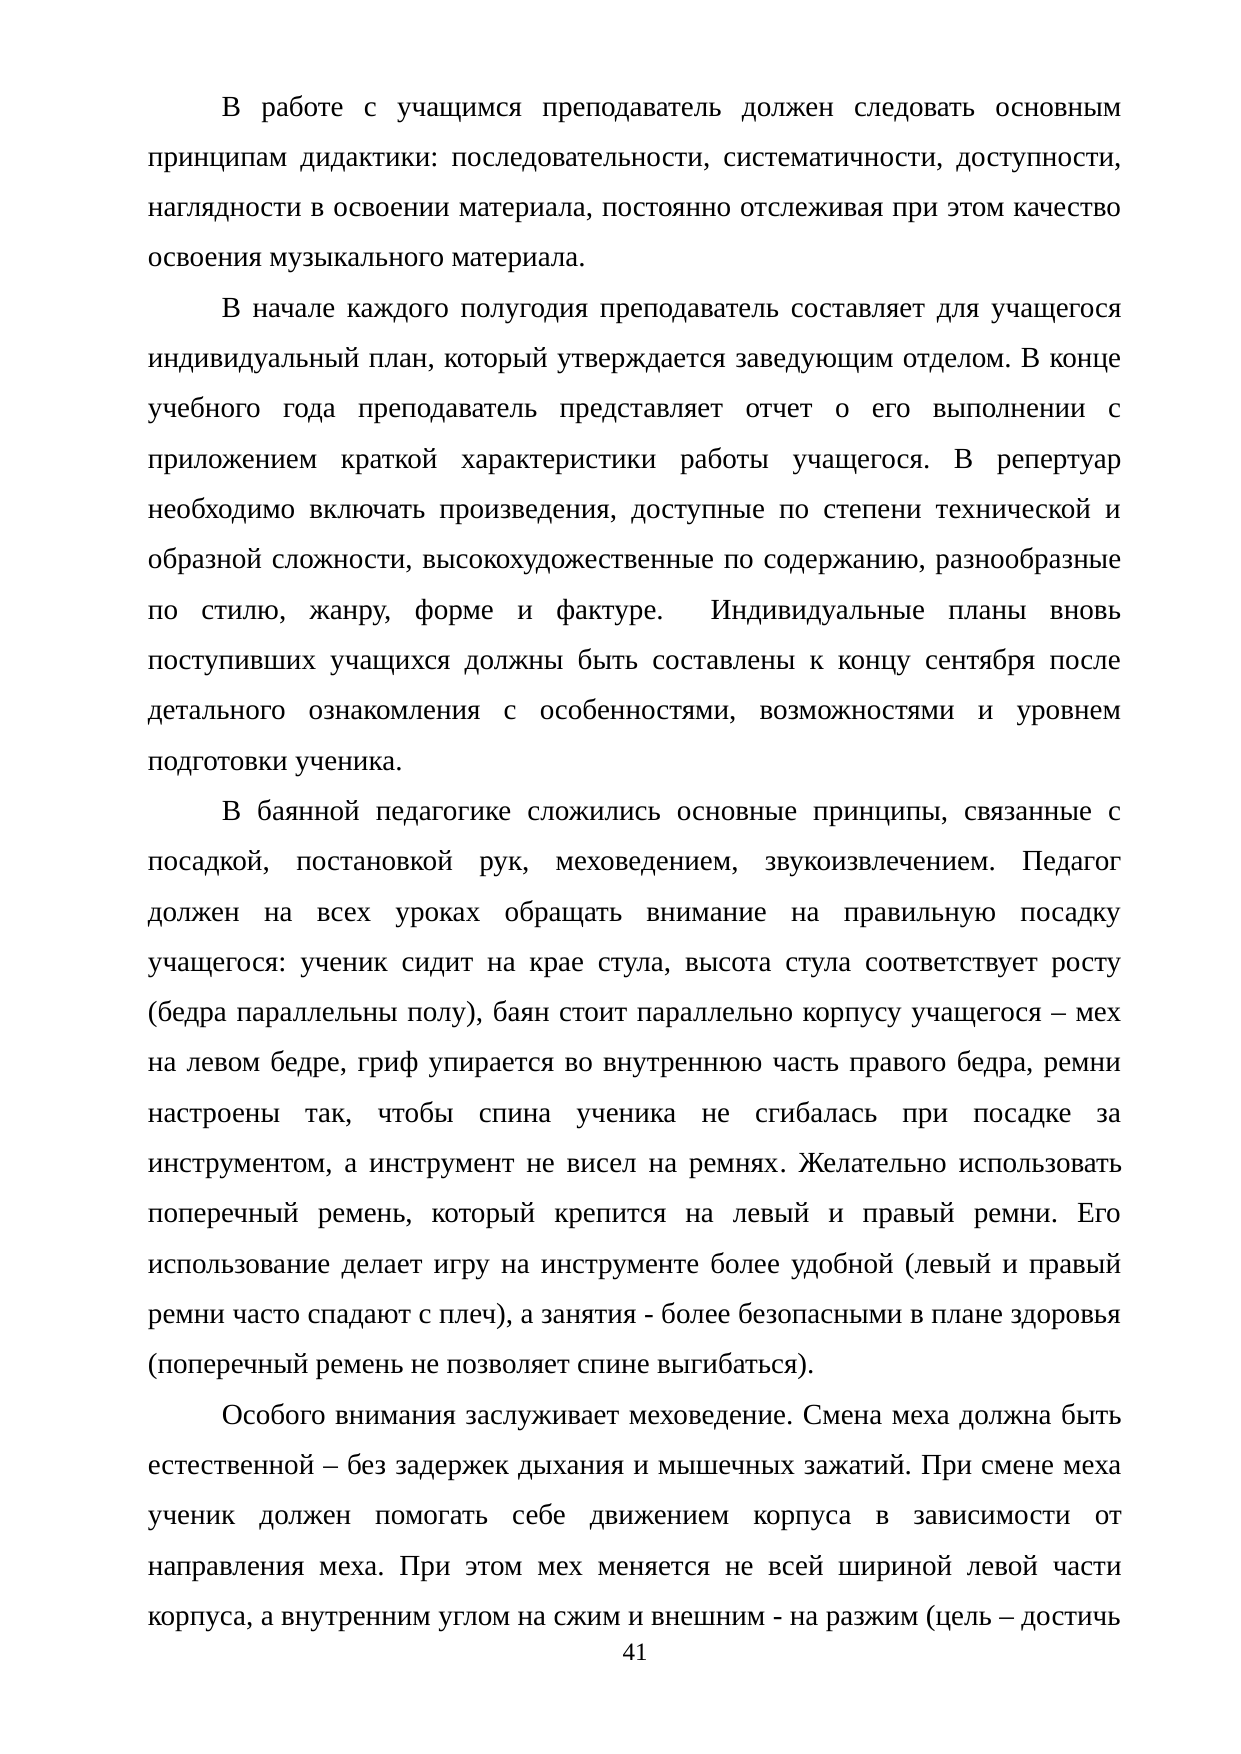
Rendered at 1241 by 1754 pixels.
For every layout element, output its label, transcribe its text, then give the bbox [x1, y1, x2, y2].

text В баянной педагогике сложились основные принципы, связанные с посадкой, постановкой рук, меховедением, звукоизвлечением. Педагог должен на всех уроках обращать внимание на правильную посадку учащегося: ученик сидит на крае стула, высота стула соответствует росту (бедра параллельны полу), баян стоит параллельно корпусу учащегося – мех на левом бедре, гриф упирается во внутреннюю часть правого бедра, ремни настроены так, чтобы спина ученика не сгибалась при посадке за инструментом, а инструмент не висел на ремнях. Желательно использовать поперечный ремень, который крепится на левый и правый ремни. Его использование делает игру на инструменте более удобной (левый и правый ремни часто спадают с плеч), а занятия - более безопасными в плане здоровья (поперечный ремень не позволяет спине выгибаться). [148, 793, 1122, 1380]
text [148, 1397, 1122, 1632]
text В начале каждого полугодия преподаватель составляет для учащегося индивидуальный план, который утверждается заведующим отделом. В конце учебного года преподаватель представляет отчет о его выполнении с приложением краткой характеристики работы учащегося. В репертуар необходимо включать произведения, доступные по степени технической и образной сложности, высокохудожественные по содержанию, разнообразные по стилю, жанру, форме и фактуре. Индивидуальные планы вновь поступивших учащихся должны быть составлены к концу сентября после детального ознакомления с особенностями, возможностями и уровнем подготовки ученика. [148, 290, 1122, 776]
text В работе с учащимся преподаватель должен следовать основным принципам дидактики: последовательности, систематичности, доступности, наглядности в освоении материала, постоянно отслеживая при этом качество освоения музыкального материала. [148, 89, 1122, 273]
